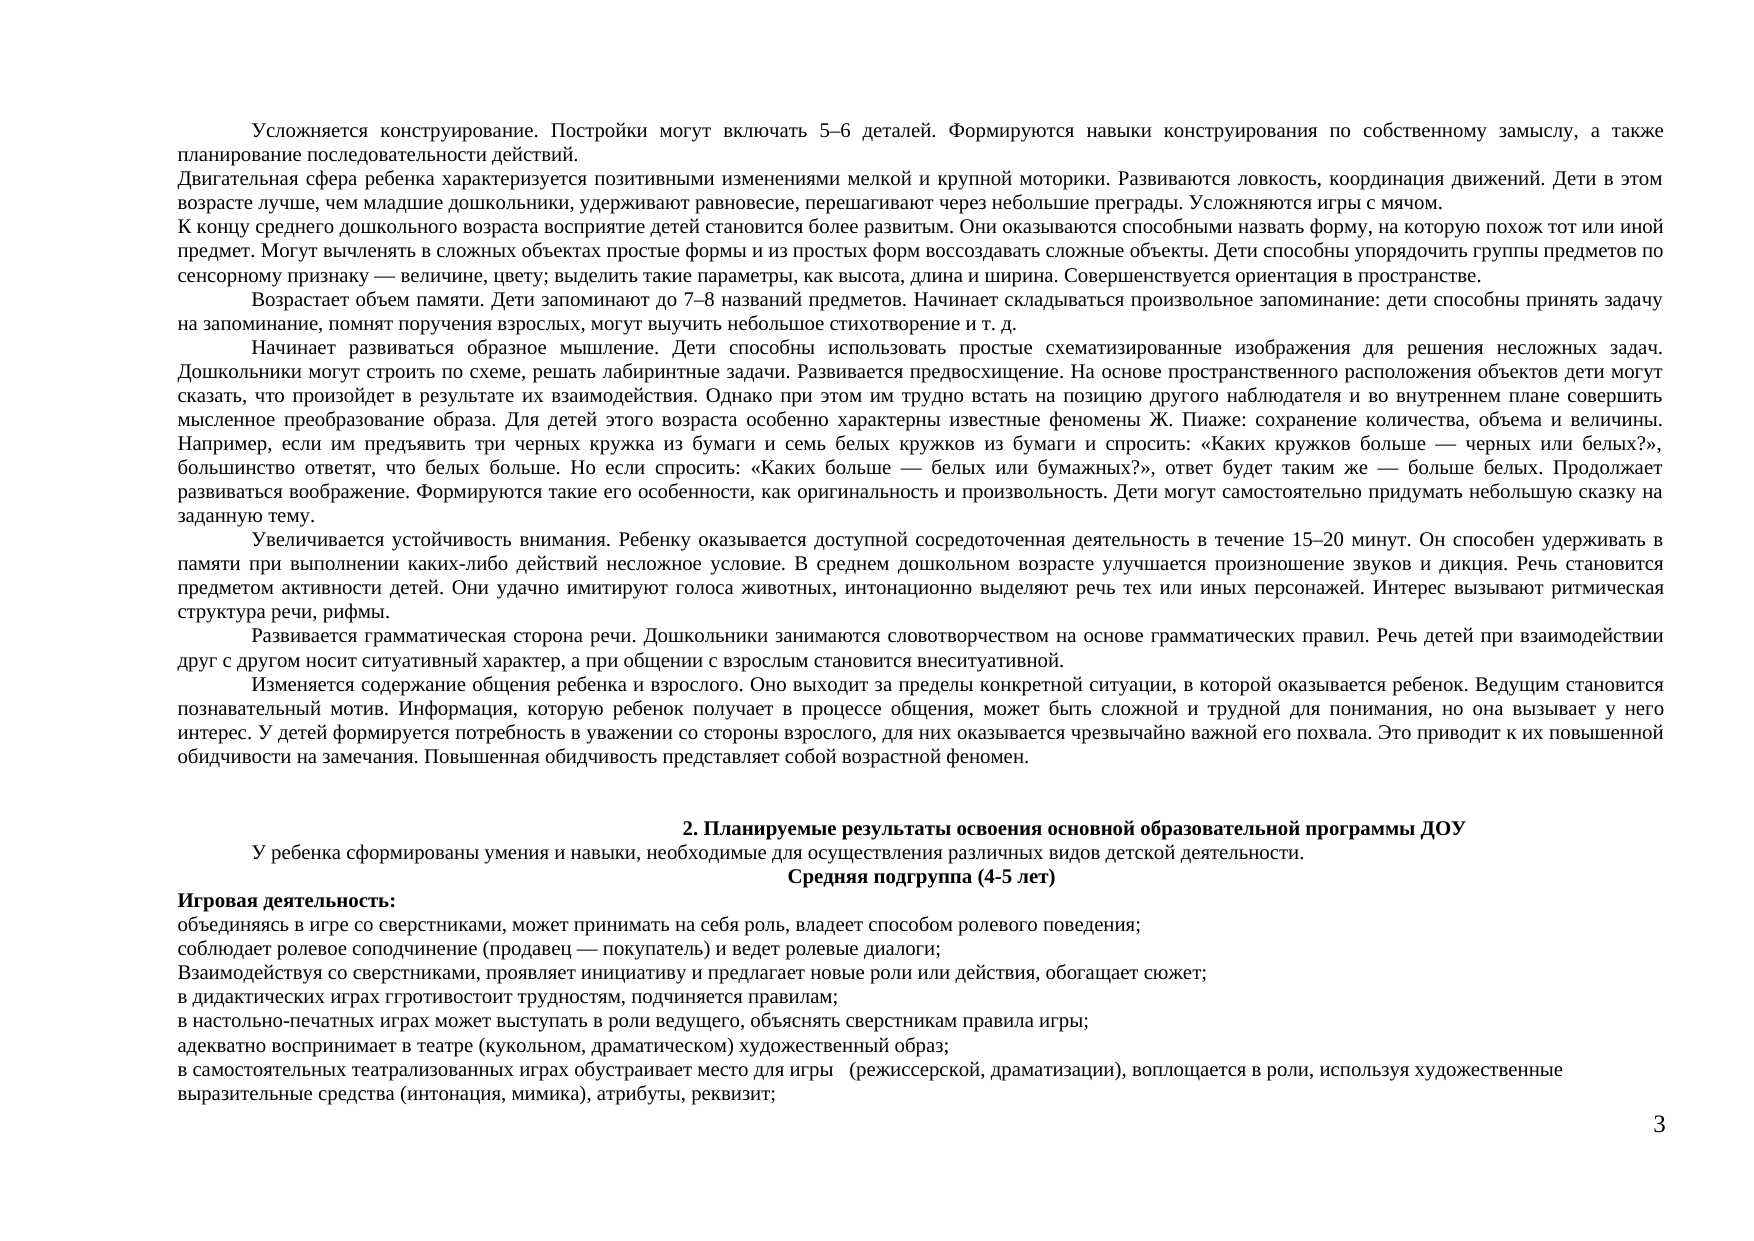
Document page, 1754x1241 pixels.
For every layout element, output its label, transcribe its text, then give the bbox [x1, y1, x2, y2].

text Начинает развиваться образное мышление. Дети способны использовать простые схематизированные изображения для решения несложных задач. Дошкольники могут строить по схеме, решать лабиринтные задачи. Развивается предвосхищение. На основе пространственного расположения объектов дети могут сказать, что произойдет в результате их взаимодействия. Однако при этом им трудно встать на позицию другого наблюдателя и во внутреннем плане совершить мысленное преобразование образа. Для детей этого возраста особенно характерны известные феномены Ж. Пиаже: сохранение количества, объема и величины. Например, если им предъявить три черных кружка из бумаги и семь белых кружков из бумаги и спросить: «Каких кружков больше — черных или белых?», большинство ответят, что белых больше. Но если спросить: «Каких больше — белых или бумажных?», ответ будет таким же — больше белых. Продолжает развиваться воображение. Формируются такие его особенности, как оригинальность и произвольность. Дети могут самостоятельно придумать небольшую сказку на заданную тему. [177, 335, 1665, 527]
text в самостоятельных театрализованных играх обустраивает место для игры (режиссерской, драматизации), воплощается в роли, используя художественные выразительные средства (интонация, мимика), атрибуты, реквизит; [177, 1057, 1665, 1105]
text в дидактических играх ггротивостоит трудностям, подчиняется правилам; [177, 984, 1665, 1008]
text К концу среднего дошкольного возраста восприятие детей становится более развитым. Они оказываются способными назвать форму, на которую похож тот или иной предмет. Могут вычленять в сложных объектах простые формы и из простых форм воссоздавать сложные объекты. Дети способны упорядочить группы предметов по сенсорному признаку — величине, цвету; выделить такие параметры, как высота, длина и ширина. Совершенствуется ориентация в пространстве. [177, 214, 1665, 287]
text Игровая деятельность: [177, 888, 1665, 912]
text У ребенка сформированы умения и навыки, необходимые для осуществления различных видов детской деятельности. [177, 840, 1665, 864]
text Двигательная сфера ребенка характеризуется позитивными изменениями мелкой и крупной моторики. Развиваются ловкость, координация движений. Дети в этом возрасте лучше, чем младшие дошкольники, удерживают равновесие, перешагивают через небольшие преграды. Усложняются игры с мячом. [177, 166, 1665, 214]
text адекватно воспринимает в театре (кукольном, драматическом) художественный образ; [177, 1032, 1665, 1057]
text соблюдает ролевое соподчинение (продавец — покупатель) и ведет ролевые диалоги; [177, 936, 1665, 960]
text Изменяется содержание общения ребенка и взрослого. Оно выходит за пределы конкретной ситуации, в которой оказывается ребенок. Ведущим становится познавательный мотив. Информация, которую ребенок получает в процессе общения, может быть сложной и трудной для понимания, но она вызывает у него интерес. У детей формируется потребность в уважении со стороны взрослого, для них оказывается чрезвычайно важной его похвала. Это приводит к их повышенной обидчивости на замечания. Повышенная обидчивость представляет собой возрастной феномен. [177, 672, 1665, 768]
text объединяясь в игре со сверстниками, может принимать на себя роль, владеет способом ролевого поведения; [177, 912, 1665, 936]
text Увеличивается устойчивость внимания. Ребенку оказывается доступной сосредоточенная деятельность в течение 15–20 минут. Он способен удерживать в памяти при выполнении каких-либо действий несложное условие. В среднем дошкольном возрасте улучшается произношение звуков и дикция. Речь становится предметом активности детей. Они удачно имитируют голоса животных, интонационно выделяют речь тех или иных персонажей. Интерес вызывают ритмическая структура речи, рифмы. [177, 527, 1665, 623]
text Средняя подгруппа (4-5 лет) [177, 864, 1665, 888]
text в настольно-печатных играх может выступать в роли ведущего, объяснять сверстникам правила игры; [177, 1008, 1665, 1032]
text 2. Планируемые результаты освоения основной образовательной программы ДОУ [177, 816, 1665, 840]
text Взаимодействуя со сверстниками, проявляет инициативу и предлагает новые роли или действия, обогащает сюжет; [177, 960, 1665, 984]
text Возрастает объем памяти. Дети запоминают до 7–8 названий предметов. Начинает складываться произвольное запоминание: дети способны принять задачу на запоминание, помнят поручения взрослых, могут выучить небольшое стихотворение и т. д. [177, 287, 1665, 335]
text Развивается грамматическая сторона речи. Дошкольники занимаются словотворчеством на основе грамматических правил. Речь детей при взаимодействии друг с другом носит ситуативный характер, а при общении с взрослым становится внеситуативной. [177, 623, 1665, 672]
text Усложняется конструирование. Постройки могут включать 5–6 деталей. Формируются навыки конструирования по собственному замыслу, а также планирование последовательности действий. [177, 118, 1665, 166]
